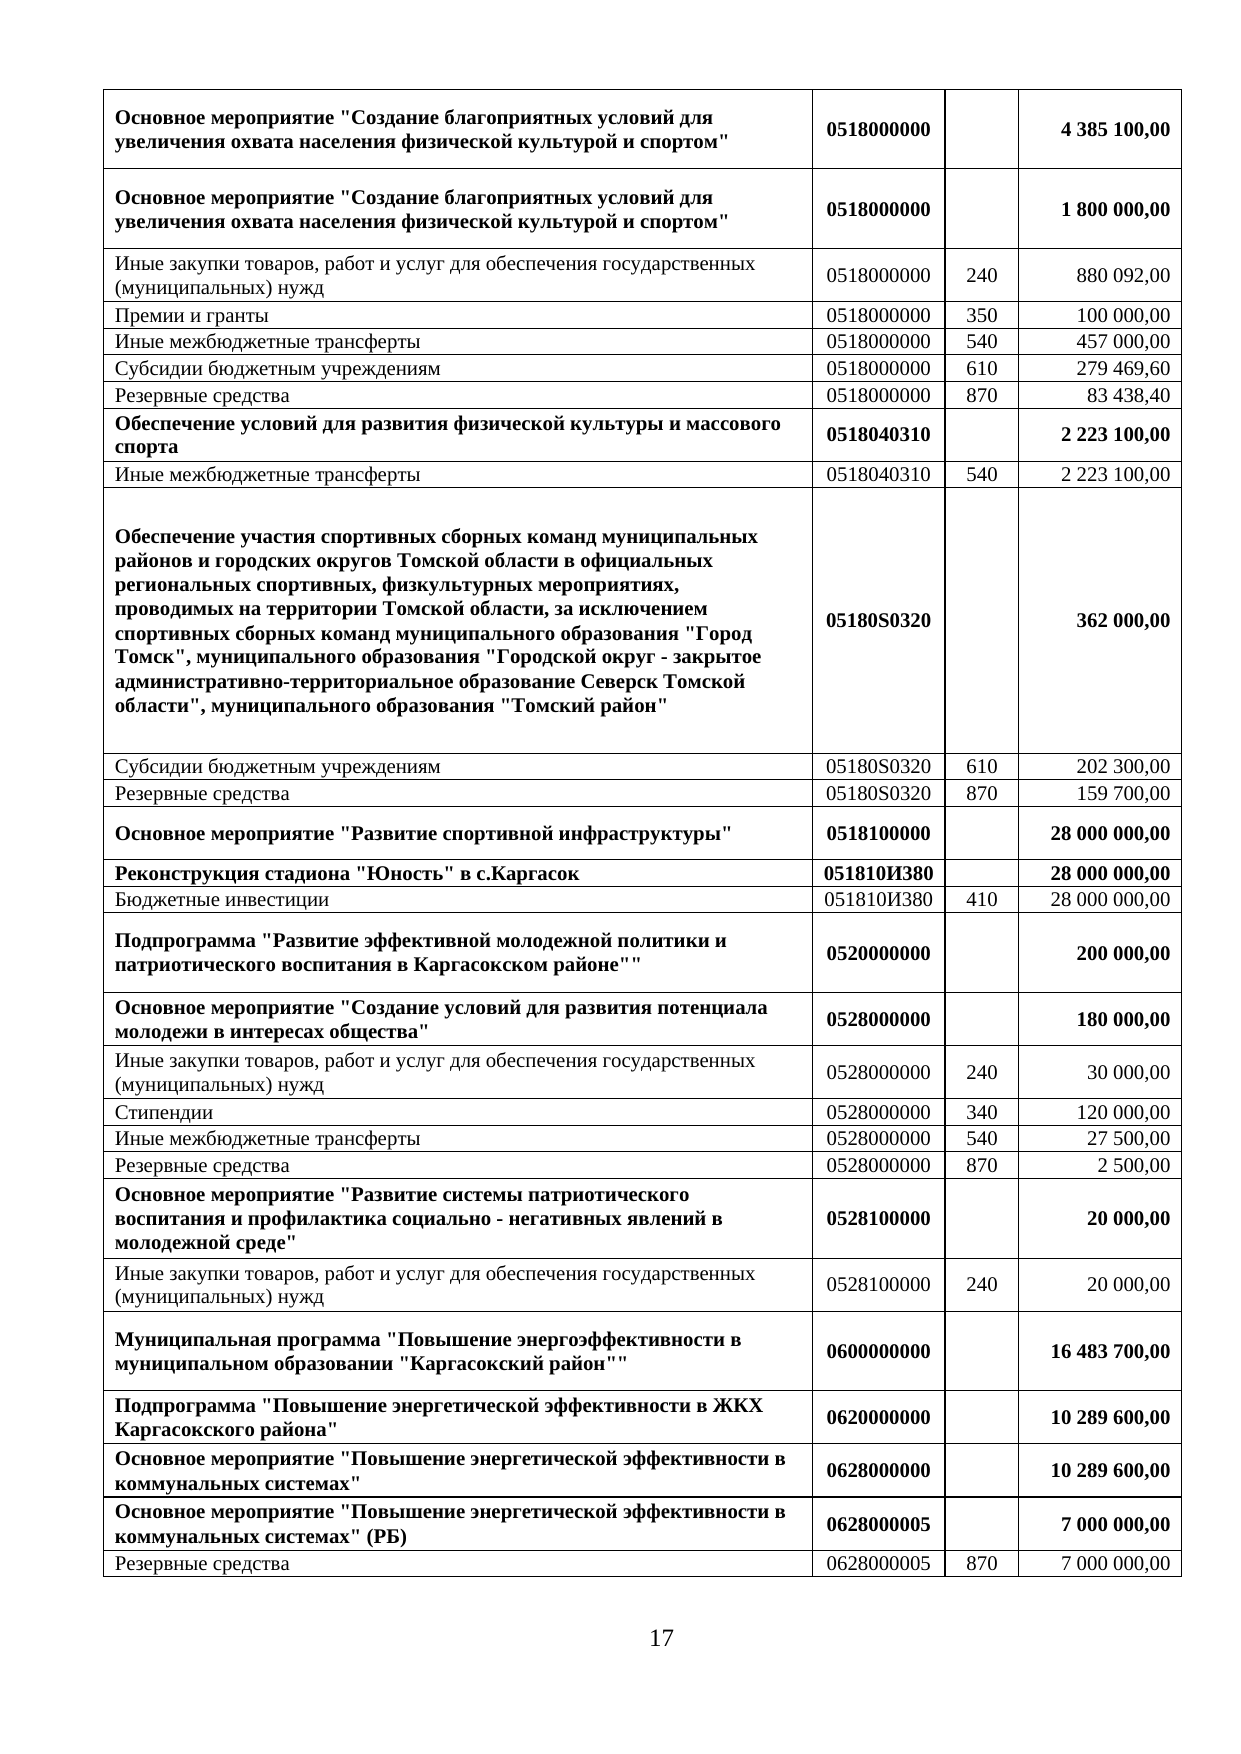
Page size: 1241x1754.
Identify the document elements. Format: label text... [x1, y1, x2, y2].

table_cell 0518000000 [813, 90, 944, 168]
table_cell 202 300,00 [1019, 754, 1181, 779]
table_cell [946, 913, 1018, 992]
table_cell 051810И380 [813, 887, 944, 912]
table_cell 870 [946, 1152, 1018, 1178]
table_cell Резервные средства [104, 780, 812, 806]
table_cell Иные закупки товаров, работ и услуг для обеспечения государственных (муниципальных) нужд [104, 249, 812, 301]
table_cell 0628000000 [813, 1444, 944, 1496]
table_cell 05180S0320 [813, 488, 944, 753]
table_cell 540 [946, 329, 1018, 354]
table_cell 20 000,00 [1019, 1179, 1181, 1257]
table_cell 16 483 700,00 [1019, 1312, 1181, 1390]
table_cell 28 000 000,00 [1019, 887, 1181, 912]
table_cell 0518000000 [813, 382, 944, 407]
table_cell Подпрограмма "Повышение энергетической эффективности в ЖКХ Каргасокского района" [104, 1391, 812, 1443]
table_cell 870 [946, 382, 1018, 407]
table_cell 159 700,00 [1019, 780, 1181, 806]
table_cell 10 289 600,00 [1019, 1391, 1181, 1443]
table_cell Иные межбюджетные трансферты [104, 329, 812, 354]
table_cell 240 [946, 1046, 1018, 1098]
table_cell 2 223 100,00 [1019, 462, 1181, 487]
table_cell 7 000 000,00 [1019, 1498, 1181, 1549]
table_cell 051810И380 [813, 860, 944, 886]
table_cell Иные закупки товаров, работ и услуг для обеспечения государственных (муниципальных) нужд [104, 1046, 812, 1098]
table_cell [946, 1391, 1018, 1443]
table_cell 10 289 600,00 [1019, 1444, 1181, 1496]
table_cell 870 [946, 780, 1018, 806]
table_cell 457 000,00 [1019, 329, 1181, 354]
table_cell 0518100000 [813, 807, 944, 859]
table_cell 120 000,00 [1019, 1099, 1181, 1124]
table_cell 0518000000 [813, 355, 944, 381]
table_cell 0600000000 [813, 1312, 944, 1390]
table_cell [946, 1444, 1018, 1496]
table_cell Реконструкция стадиона "Юность" в с.Каргасок [104, 860, 812, 886]
table_cell Иные межбюджетные трансферты [104, 462, 812, 487]
table_cell Основное мероприятие "Повышение энергетической эффективности в коммунальных системах" [104, 1444, 812, 1496]
table_cell 870 [946, 1551, 1018, 1576]
table_cell Основное мероприятие "Развитие спортивной инфраструктуры" [104, 807, 812, 859]
table_cell Бюджетные инвестиции [104, 887, 812, 912]
table_cell 362 000,00 [1019, 488, 1181, 753]
table_cell 200 000,00 [1019, 913, 1181, 992]
table_cell 2 500,00 [1019, 1152, 1181, 1178]
table_cell 0628000005 [813, 1551, 944, 1576]
table_cell Основное мероприятие "Повышение энергетической эффективности в коммунальных системах" (РБ) [104, 1498, 812, 1549]
table_cell 0528100000 [813, 1259, 944, 1311]
table_cell 410 [946, 887, 1018, 912]
table_cell [946, 488, 1018, 753]
table_cell 610 [946, 355, 1018, 381]
table_cell 0528100000 [813, 1179, 944, 1257]
table_cell Основное мероприятие "Создание благоприятных условий для увеличения охвата населения физической культурой и спортом" [104, 90, 812, 168]
table_cell [946, 1179, 1018, 1257]
table_cell [946, 860, 1018, 886]
table_cell 0528000000 [813, 1099, 944, 1124]
table_cell Основное мероприятие "Создание условий для развития потенциала молодежи в интересах общества" [104, 993, 812, 1045]
table_cell 30 000,00 [1019, 1046, 1181, 1098]
table_cell 880 092,00 [1019, 249, 1181, 301]
table_cell [946, 409, 1018, 461]
table_cell 0528000000 [813, 993, 944, 1045]
table_cell 1 800 000,00 [1019, 169, 1181, 248]
table_cell 180 000,00 [1019, 993, 1181, 1045]
table_cell [946, 169, 1018, 248]
table_cell 0518040310 [813, 409, 944, 461]
table_cell [946, 1498, 1018, 1549]
table_cell Муниципальная программа "Повышение энергоэффективности в муниципальном образовании "Каргасокский район"" [104, 1312, 812, 1390]
table_cell Основное мероприятие "Создание благоприятных условий для увеличения охвата населения физической культурой и спортом" [104, 169, 812, 248]
table_cell Резервные средства [104, 1152, 812, 1178]
table_cell 0628000005 [813, 1498, 944, 1549]
table_cell 20 000,00 [1019, 1259, 1181, 1311]
table_cell Обеспечение участия спортивных сборных команд муниципальных районов и городских округов Томской области в официальных региональных спортивных, физкультурных мероприятиях, проводимых на территории Томской области, за исключением спортивных сборных команд муниципального образования "Город Томск", муниципального образования "Городской округ - закрытое административно-территориальное образование Северск Томской области", муниципального образования "Томский район" [104, 488, 812, 753]
table_cell 0528000000 [813, 1152, 944, 1178]
table_cell 0518000000 [813, 169, 944, 248]
table_cell Иные закупки товаров, работ и услуг для обеспечения государственных (муниципальных) нужд [104, 1259, 812, 1311]
table_cell 0528000000 [813, 1046, 944, 1098]
table_cell 28 000 000,00 [1019, 807, 1181, 859]
table_cell 4 385 100,00 [1019, 90, 1181, 168]
table_cell Основное мероприятие "Развитие системы патриотического воспитания и профилактика социально - негативных явлений в молодежной среде" [104, 1179, 812, 1257]
table_cell Резервные средства [104, 382, 812, 407]
table_cell 0520000000 [813, 913, 944, 992]
table_cell [946, 1312, 1018, 1390]
table_cell Иные межбюджетные трансферты [104, 1126, 812, 1151]
table_cell 240 [946, 249, 1018, 301]
table_cell Субсидии бюджетным учреждениям [104, 754, 812, 779]
table_cell Премии и гранты [104, 302, 812, 328]
table_cell Обеспечение условий для развития физической культуры и массового спорта [104, 409, 812, 461]
table_cell 0518040310 [813, 462, 944, 487]
table_cell 279 469,60 [1019, 355, 1181, 381]
table_cell [946, 90, 1018, 168]
table_cell 0518000000 [813, 302, 944, 328]
table_cell 83 438,40 [1019, 382, 1181, 407]
table_cell 100 000,00 [1019, 302, 1181, 328]
table_cell 28 000 000,00 [1019, 860, 1181, 886]
table_cell 540 [946, 1126, 1018, 1151]
table_cell 0620000000 [813, 1391, 944, 1443]
table_cell Подпрограмма "Развитие эффективной молодежной политики и патриотического воспитания в Каргасокском районе"" [104, 913, 812, 992]
table_cell 340 [946, 1099, 1018, 1124]
table_cell Субсидии бюджетным учреждениям [104, 355, 812, 381]
table_cell 540 [946, 462, 1018, 487]
table_cell 2 223 100,00 [1019, 409, 1181, 461]
table_cell Резервные средства [104, 1551, 812, 1576]
table_cell [946, 807, 1018, 859]
table_cell 240 [946, 1259, 1018, 1311]
table_cell 27 500,00 [1019, 1126, 1181, 1151]
table_cell 610 [946, 754, 1018, 779]
table_cell 0518000000 [813, 249, 944, 301]
table_cell 7 000 000,00 [1019, 1551, 1181, 1576]
table_cell Стипендии [104, 1099, 812, 1124]
table_cell 05180S0320 [813, 754, 944, 779]
table_cell 0528000000 [813, 1126, 944, 1151]
table_cell 05180S0320 [813, 780, 944, 806]
table_cell 350 [946, 302, 1018, 328]
table_cell [946, 993, 1018, 1045]
table_cell 0518000000 [813, 329, 944, 354]
